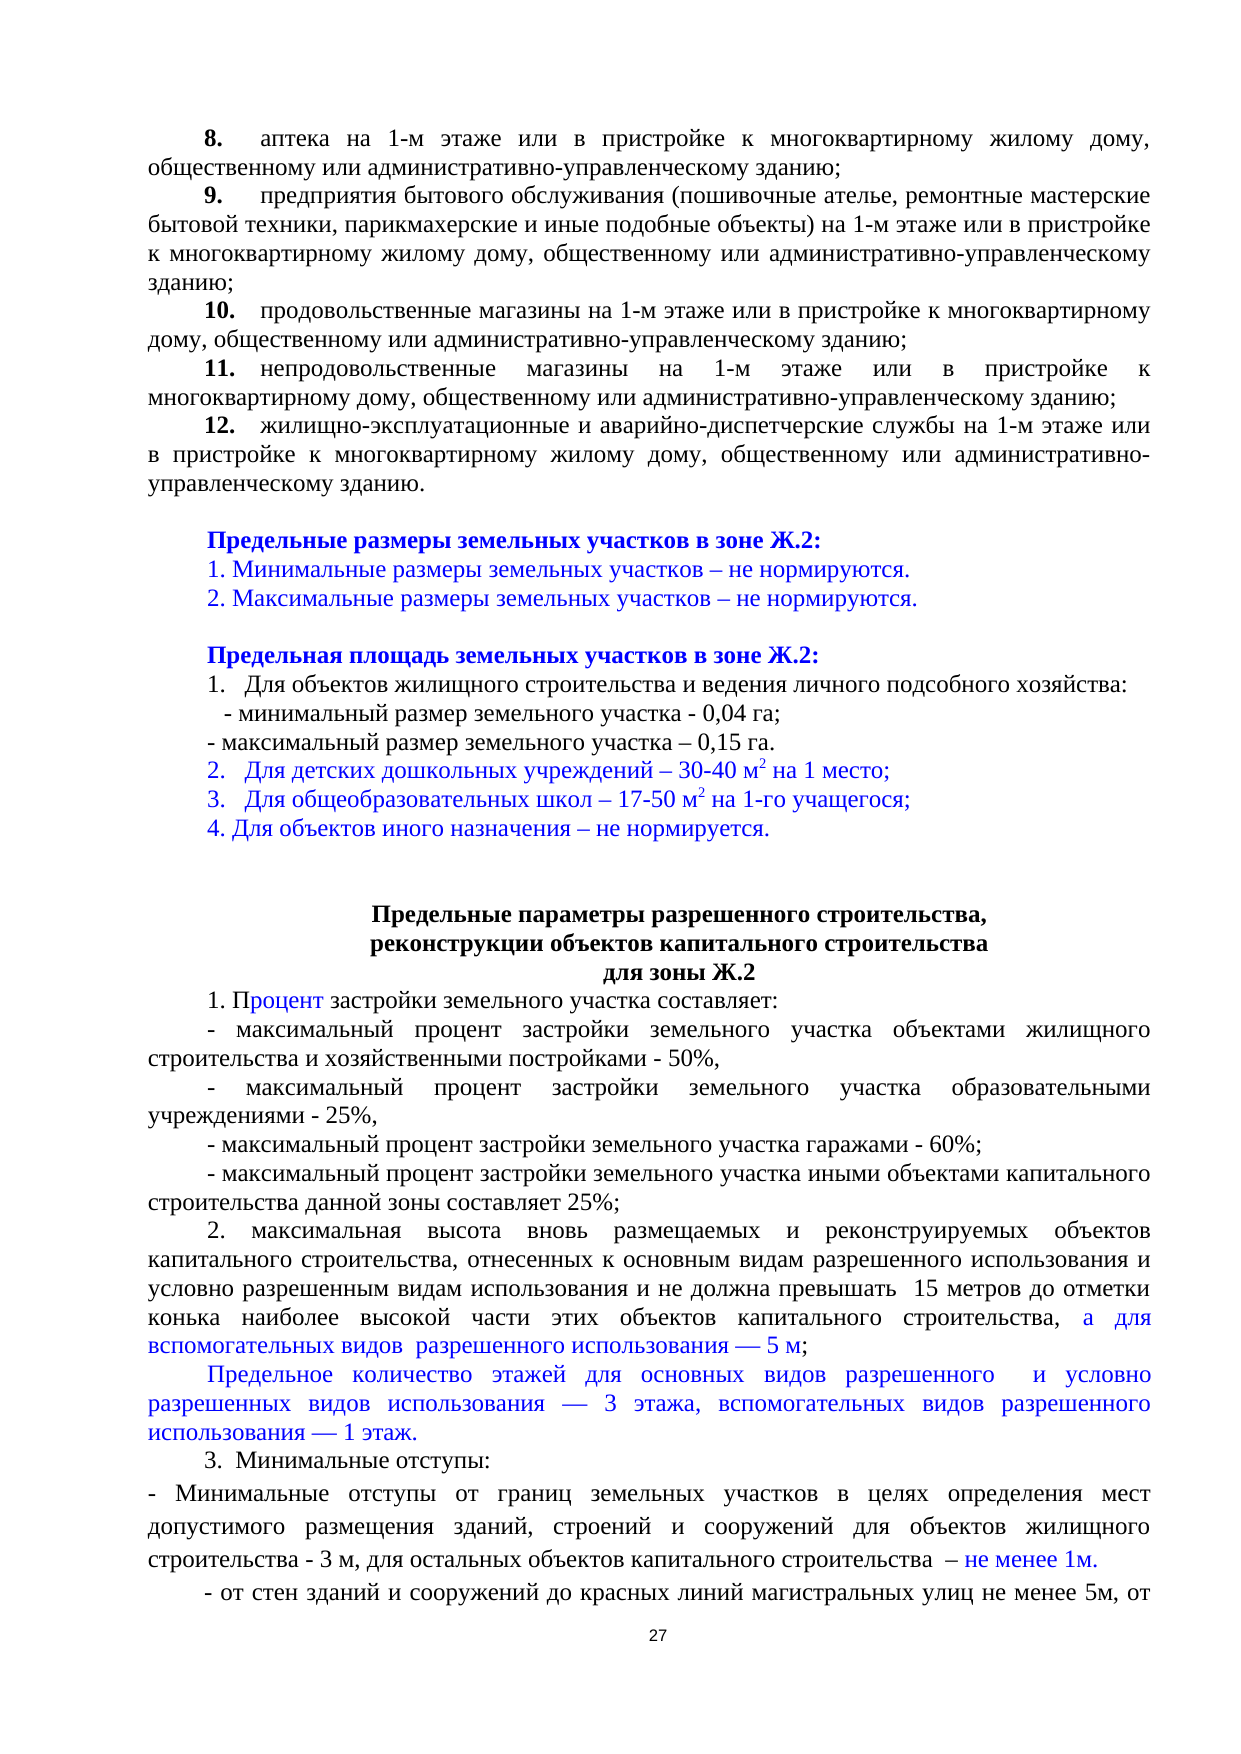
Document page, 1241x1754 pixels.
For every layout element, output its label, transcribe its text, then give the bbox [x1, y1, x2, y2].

text 2. максимальная высота вновь размещаемых и реконструируемых объектов капитального строительства, отнесенных к основным видам разрешенного использования и условно разрешенным видам использования и не должна превышать 15 метров до отметки конька наиболее высокой части этих объектов капитального строительства, а для вспомогательных видов разрешенного использования — 5 м; [148, 1215, 1152, 1359]
text 2. Максимальные размеры земельных участков – не нормируются. [148, 583, 1152, 612]
list жилищно-эксплуатационные и аварийно-диспетчерские службы на 1-м этаже или в пристройке к многоквартирному жилому дому, общественному или административно-управленческому зданию. [148, 410, 1152, 497]
text - максимальный процент застройки земельного участка гаражами - 60%; [148, 1129, 1152, 1158]
text - максимальный размер земельного участка – 0,15 га. [148, 727, 1152, 755]
list Для детских дошкольных учреждений – 30-40 м2 на 1 место; [207, 755, 1152, 784]
text Предельные параметры разрешенного строительства, [148, 899, 1152, 928]
text - минимальный размер земельного участка - 0,04 га; [207, 698, 1152, 727]
text реконструкции объектов капитального строительства [148, 928, 1152, 957]
text 3. Минимальные отступы: [148, 1445, 1152, 1474]
text Предельное количество этажей для основных видов разрешенного и условно разрешенных видов использования — 3 этажа, вспомогательных видов разрешенного использования — 1 этаж. [148, 1359, 1152, 1445]
text 1. Минимальные размеры земельных участков – не нормируются. [148, 554, 1152, 583]
text для зоны Ж.2 [148, 957, 1152, 985]
list продовольственные магазины на 1-м этаже или в пристройке к многоквартирному дому, общественному или административно-управленческому зданию; [148, 295, 1152, 353]
list аптека на 1-м этаже или в пристройке к многоквартирному жилому дому, общественному или административно-управленческому зданию; [148, 123, 1152, 180]
text 1. Процент застройки земельного участка составляет: [148, 985, 1152, 1014]
list Для общеобразовательных школ – 17-50 м2 на 1-го учащегося; [207, 784, 1152, 813]
list Для объектов жилищного строительства и ведения личного подсобного хозяйства: [207, 669, 1152, 698]
text - максимальный процент застройки земельного участка объектами жилищного строительства и хозяйственными постройками - 50%, [148, 1014, 1152, 1072]
text Предельная площадь земельных участков в зоне Ж.2: [148, 640, 1152, 669]
text - Минимальные отступы от границ земельных участков в целях определения мест допустимого размещения зданий, строений и сооружений для объектов жилищного строительства - 3 м, для остальных объектов капитального строительства – не менее 1м. [148, 1478, 1152, 1573]
text Предельные размеры земельных участков в зоне Ж.2: [148, 525, 1152, 554]
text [148, 1577, 1152, 1606]
text - максимальный процент застройки земельного участка образовательными учреждениями - 25%, [148, 1072, 1152, 1129]
list непродовольственные магазины на 1-м этаже или в пристройке к многоквартирному дому, общественному или административно-управленческому зданию; [148, 353, 1152, 410]
list предприятия бытового обслуживания (пошивочные ателье, ремонтные мастерские бытовой техники, парикмахерские и иные подобные объекты) на 1-м этаже или в пристройке к многоквартирному жилому дому, общественному или административно-управленческому зданию; [148, 180, 1152, 295]
text - максимальный процент застройки земельного участка иными объектами капитального строительства данной зоны составляет 25%; [148, 1158, 1152, 1215]
text 4. Для объектов иного назначения – не нормируется. [148, 813, 1152, 842]
